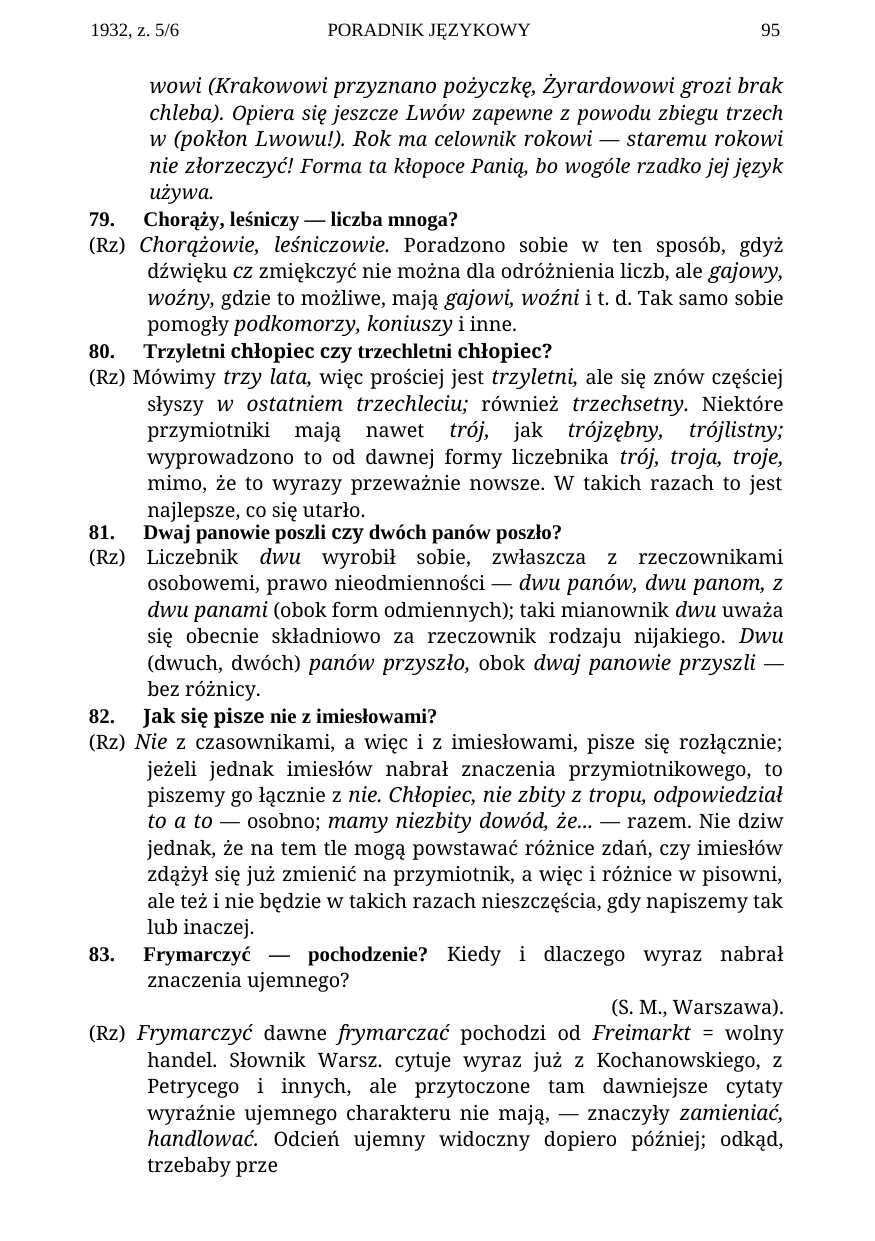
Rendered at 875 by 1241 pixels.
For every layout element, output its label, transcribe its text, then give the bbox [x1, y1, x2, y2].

text (Rz) Frymarczyć dawne frymarczać pochodzi od Freimarkt = wolny handel. Słownik Warsz. cytuje wyraz już z Kochanowskiego, z Petrycego i innych, ale przytoczone tam dawniejsze cytaty wyraźnie ujemnego charakteru nie mają, — znaczyły zamieniać, handlować. Odcień ujemny widoczny dopiero później; odkąd, trzebaby prze [89, 1019, 784, 1178]
list Jak się pisze nie z imiesłowami? [89, 702, 784, 728]
list Chorąży, leśniczy — liczba mnoga? [89, 205, 784, 231]
list Dwaj panowie poszli czy dwóch panów poszło? [89, 522, 784, 543]
list Frymarczyć — pochodzenie? Kiedy i dlaczego wyraz nabrał znaczenia ujemnego? [89, 940, 784, 993]
text (Rz) Mówimy trzy lata, więc prościej jest trzyletni, ale się znów częściej słyszy w ostatniem trzechleciu; również trzechsetny. Niektóre przymiotniki mają nawet trój, jak trójzębny, trójlistny; wyprowadzono to od dawnej formy liczebnika trój, troja, troje, mimo, że to wyrazy przeważnie nowsze. W takich razach to jest najlepsze, co się utarło. [89, 364, 784, 522]
text (S. M., Warszawa). [89, 993, 784, 1019]
list Trzyletni chłopiec czy trzechletni chłopiec? [89, 337, 784, 364]
text PORADNIK JĘZYKOWY [327, 22, 531, 41]
text (Rz) Chorążowie, leśniczowie. Poradzono sobie w ten sposób, gdyż dźwięku cz zmiękczyć nie można dla odróżnienia liczb, ale gajowy, woźny, gdzie to możliwe, mają gajowi, woźni i t. d. Tak samo sobie pomogły podkomorzy, koniuszy i inne. [89, 231, 784, 337]
text wowi (Krakowowi przyznano pożyczkę, Żyrardowowi grozi brak chleba). Opiera się jeszcze Lwów zapewne z powodu zbiegu trzech w (pokłon Lwowu!). Rok ma celownik rokowi — staremu rokowi nie złorzeczyć! Forma ta kłopoce Panią, bo wogóle rzadko jej język używa. [149, 73, 784, 205]
text 1932, z. 5/6 [90, 22, 179, 41]
text 95 [761, 22, 780, 41]
text (Rz) Liczebnik dwu wyrobił sobie, zwłaszcza z rzeczownikami osobowemi, prawo nieodmienności — dwu panów, dwu panom, z dwu panami (obok form odmiennych); taki mianownik dwu uważa się obecnie składniowo za rzeczownik rodzaju nijakiego. Dwu (dwuch, dwóch) panów przyszło, obok dwaj panowie przyszli — bez różnicy. [89, 543, 784, 702]
text (Rz) Nie z czasownikami, a więc i z imiesłowami, pisze się rozłącznie; jeżeli jednak imiesłów nabrał znaczenia przymiotnikowego, to piszemy go łącznie z nie. Chłopiec, nie zbity z tropu, odpowiedział to a to — osobno; mamy niezbity dowód, że... — razem. Nie dziw jednak, że na tem tle mogą powstawać różnice zdań, czy imiesłów zdążył się już zmienić na przymiotnik, a więc i różnice w pisowni, ale też i nie będzie w takich razach nieszczęścia, gdy napiszemy tak lub inaczej. [89, 728, 784, 940]
